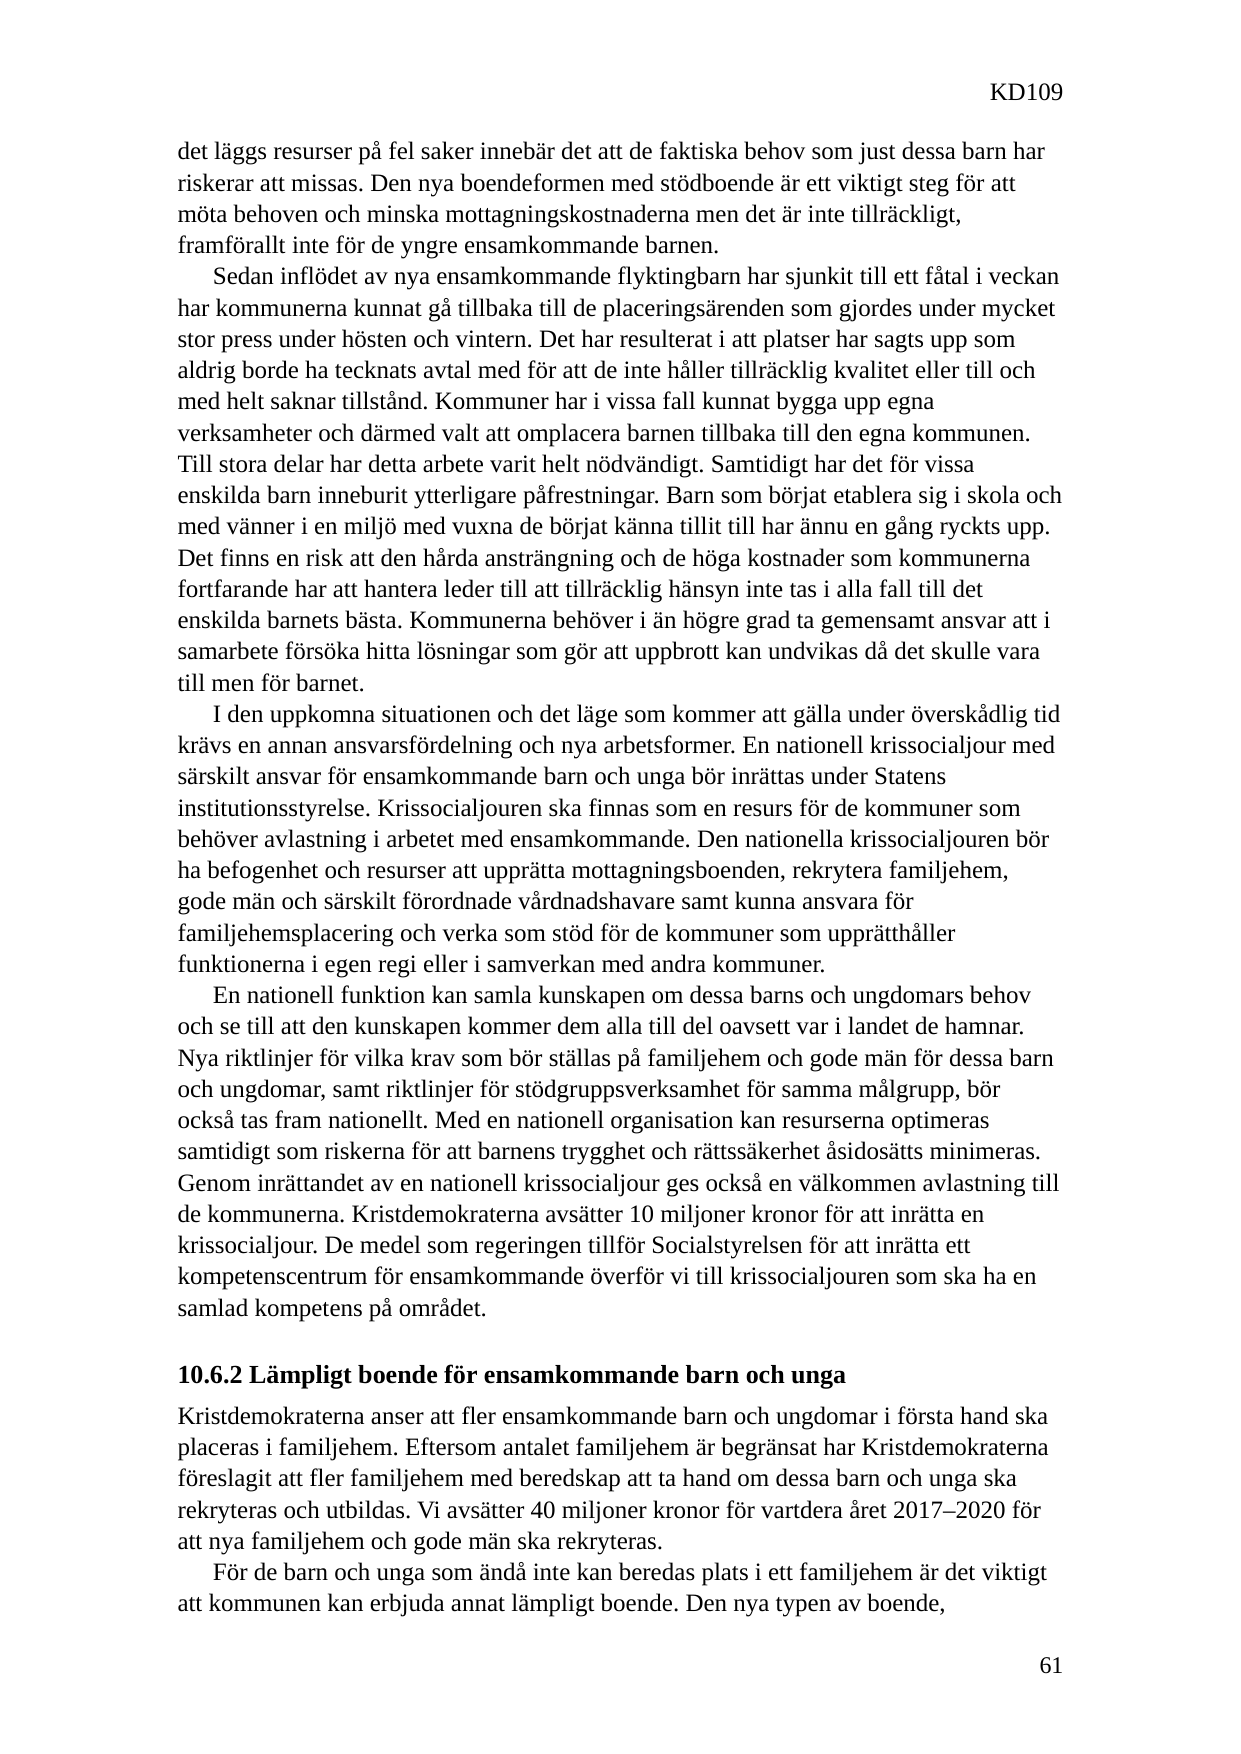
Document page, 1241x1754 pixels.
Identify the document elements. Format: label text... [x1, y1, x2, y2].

text En nationell funktion kan samla kunskapen om dessa barns och ungdomars behov och se till att den kunskapen kommer dem alla till del oavsett var i landet de hamnar. Nya riktlinjer för vilka krav som bör ställas på familjehem och gode män för dessa barn och ungdomar, samt riktlinjer för stödgruppsverksamhet för samma målgrupp, bör också tas fram nationellt. Med en nationell organisation kan resurserna optimeras samtidigt som riskerna för att barnens trygghet och rättssäkerhet åsidosätts minimeras. Genom inrättandet av en nationell krissocialjour ges också en välkommen avlastning till de kommunerna. Kristdemokraterna avsätter 10 miljoner kronor för att inrätta en krissocialjour. De medel som regeringen tillför Socialstyrelsen för att inrätta ett kompetenscentrum för ensamkommande överför vi till krissocialjouren som ska ha en samlad kompetens på området. [177, 978, 1063, 1321]
text I den uppkomna situationen och det läge som kommer att gälla under överskådlig tid krävs en annan ansvarsfördelning och nya arbetsformer. En nationell krissocialjour med särskilt ansvar för ensamkommande barn och unga bör inrättas under Statens institutionsstyrelse. Krissocialjouren ska finnas som en resurs för de kommuner som behöver avlastning i arbetet med ensamkommande. Den nationella krissocialjouren bör ha befogenhet och resurser att upprätta mottagningsboenden, rekrytera familjehem, gode män och särskilt förordnade vårdnadshavare samt kunna ansvara för familjehemsplacering och verka som stöd för de kommuner som upprätthåller funktionerna i egen regi eller i samverkan med andra kommuner. [177, 696, 1063, 978]
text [177, 134, 1063, 259]
text Sedan inflödet av nya ensamkommande flyktingbarn har sjunkit till ett fåtal i veckan har kommunerna kunnat gå tillbaka till de placeringsärenden som gjordes under mycket stor press under hösten och vintern. Det har resulterat i att platser har sagts upp som aldrig borde ha tecknats avtal med för att de inte håller tillräcklig kvalitet eller till och med helt saknar tillstånd. Kommuner har i vissa fall kunnat bygga upp egna verksamheter och därmed valt att omplacera barnen tillbaka till den egna kommunen. Till stora delar har detta arbete varit helt nödvändigt. Samtidigt har det för vissa enskilda barn inneburit ytterligare påfrestningar. Barn som börjat etablera sig i skola och med vänner i en miljö med vuxna de börjat känna tillit till har ännu en gång ryckts upp. Det finns en risk att den hårda ansträngning och de höga kostnader som kommunerna fortfarande har att hantera leder till att tillräcklig hänsyn inte tas i alla fall till det enskilda barnets bästa. Kommunerna behöver i än högre grad ta gemensamt ansvar att i samarbete försöka hitta lösningar som gör att uppbrott kan undvikas då det skulle vara till men för barnet. [177, 259, 1063, 696]
text Kristdemokraterna anser att fler ensamkommande barn och ungdomar i första hand ska placeras i familjehem. Eftersom antalet familjehem är begränsat har Kristdemokraterna föreslagit att fler familjehem med beredskap att ta hand om dessa barn och unga ska rekryteras och utbildas. Vi avsätter 40 miljoner kronor för vartdera året 2017–2020 för att nya familjehem och gode män ska rekryteras. [177, 1398, 1063, 1555]
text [177, 1555, 1063, 1617]
text Lämpligt boende för ensamkommande barn och unga [177, 1359, 1063, 1390]
